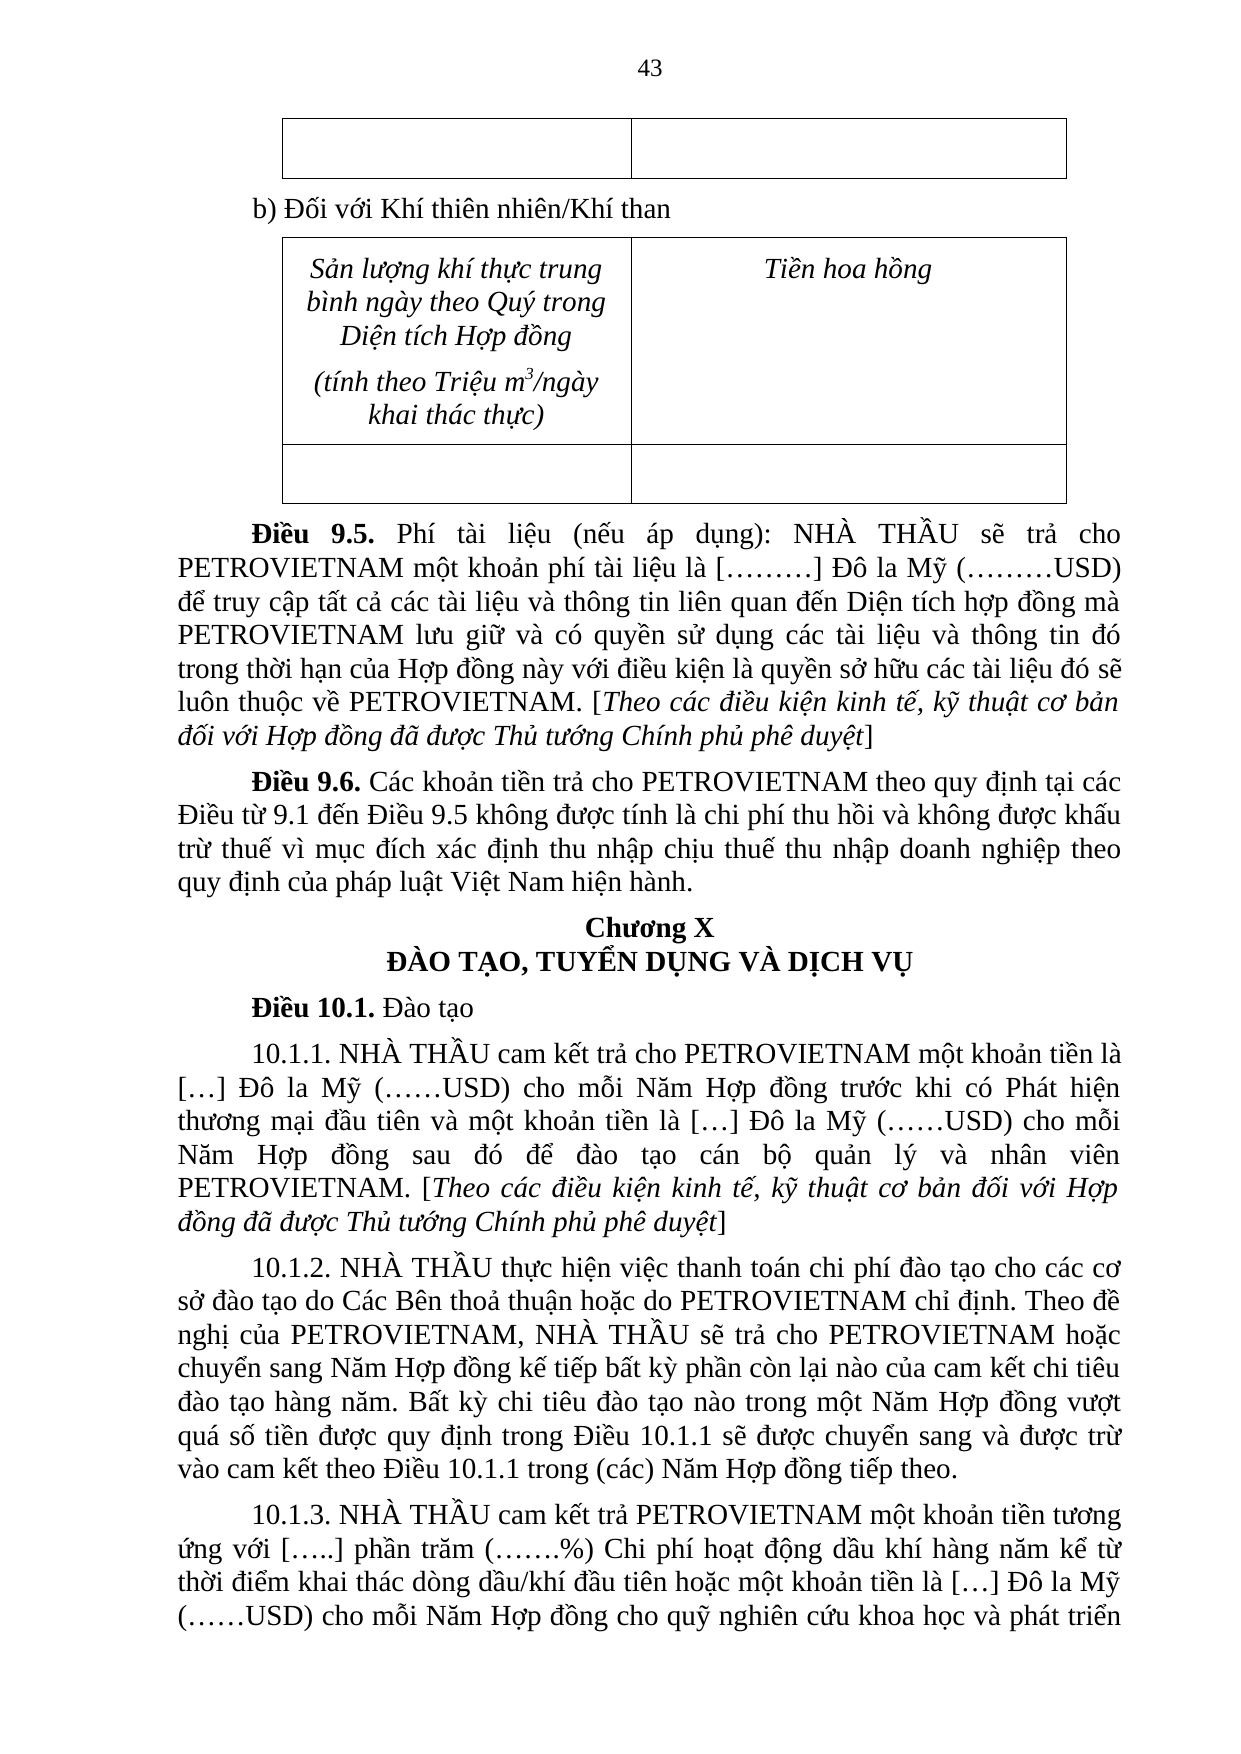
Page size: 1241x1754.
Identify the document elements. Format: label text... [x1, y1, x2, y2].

table_cell [632, 119, 1066, 178]
table_cell [283, 445, 631, 503]
text Điều 9.6. Các khoản tiền trả cho PETROVIETNAM theo quy định tại các Điều từ 9.1 đến Điều 9.5 không được tính là chi phí thu hồi và không được khấu trừ thuế vì mục đích xác định thu nhập chịu thuế thu nhập doanh nghiệp theo quy định của pháp luật Việt Nam hiện hành. [177, 764, 1122, 898]
table_header Sản lượng khí thực trung bình ngày theo Quý trong Diện tích Hợp đồng (tính theo Triệu m3/ngày khai thác thực) [283, 238, 631, 443]
text Điều 9.5. Phí tài liệu (nếu áp dụng): NHÀ THẦU sẽ trả cho PETROVIETNAM một khoản phí tài liệu là [………] Đô la Mỹ (………USD) để truy cập tất cả các tài liệu và thông tin liên quan đến Diện tích hợp đồng mà PETROVIETNAM lưu giữ và có quyền sử dụng các tài liệu và thông tin đó trong thời hạn của Hợp đồng này với điều kiện là quyền sở hữu các tài liệu đó sẽ luôn thuộc về PETROVIETNAM. [Theo các điều kiện kinh tế, kỹ thuật cơ bản đối với Hợp đồng đã được Thủ tướng Chính phủ phê duyệt] [177, 517, 1122, 751]
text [177, 1497, 1122, 1631]
table_cell [632, 445, 1066, 503]
subtitle Điều 10.1. Đào tạo [177, 990, 1122, 1024]
table_cell [283, 119, 631, 178]
text b) Đối với Khí thiên nhiên/Khí than [177, 191, 1122, 225]
table_header Tiền hoa hồng [632, 238, 1066, 443]
subtitle Chương X ĐÀO TẠO, TUYỂN DỤNG VÀ DỊCH VỤ [177, 911, 1122, 978]
text 10.1.2. NHÀ THẦU thực hiện việc thanh toán chi phí đào tạo cho các cơ sở đào tạo do Các Bên thoả thuận hoặc do PETROVIETNAM chỉ định. Theo đề nghị của PETROVIETNAM, NHÀ THẦU sẽ trả cho PETROVIETNAM hoặc chuyển sang Năm Hợp đồng kế tiếp bất kỳ phần còn lại nào của cam kết chi tiêu đào tạo hàng năm. Bất kỳ chi tiêu đào tạo nào trong một Năm Hợp đồng vượt quá số tiền được quy định trong Điều 10.1.1 sẽ được chuyển sang và được trừ vào cam kết theo Điều 10.1.1 trong (các) Năm Hợp đồng tiếp theo. [177, 1250, 1122, 1485]
text 10.1.1. NHÀ THẦU cam kết trả cho PETROVIETNAM một khoản tiền là […] Đô la Mỹ (……USD) cho mỗi Năm Hợp đồng trước khi có Phát hiện thương mại đầu tiên và một khoản tiền là […] Đô la Mỹ (……USD) cho mỗi Năm Hợp đồng sau đó để đào tạo cán bộ quản lý và nhân viên PETROVIETNAM. [Theo các điều kiện kinh tế, kỹ thuật cơ bản đối với Hợp đồng đã được Thủ tướng Chính phủ phê duyệt] [177, 1036, 1122, 1237]
